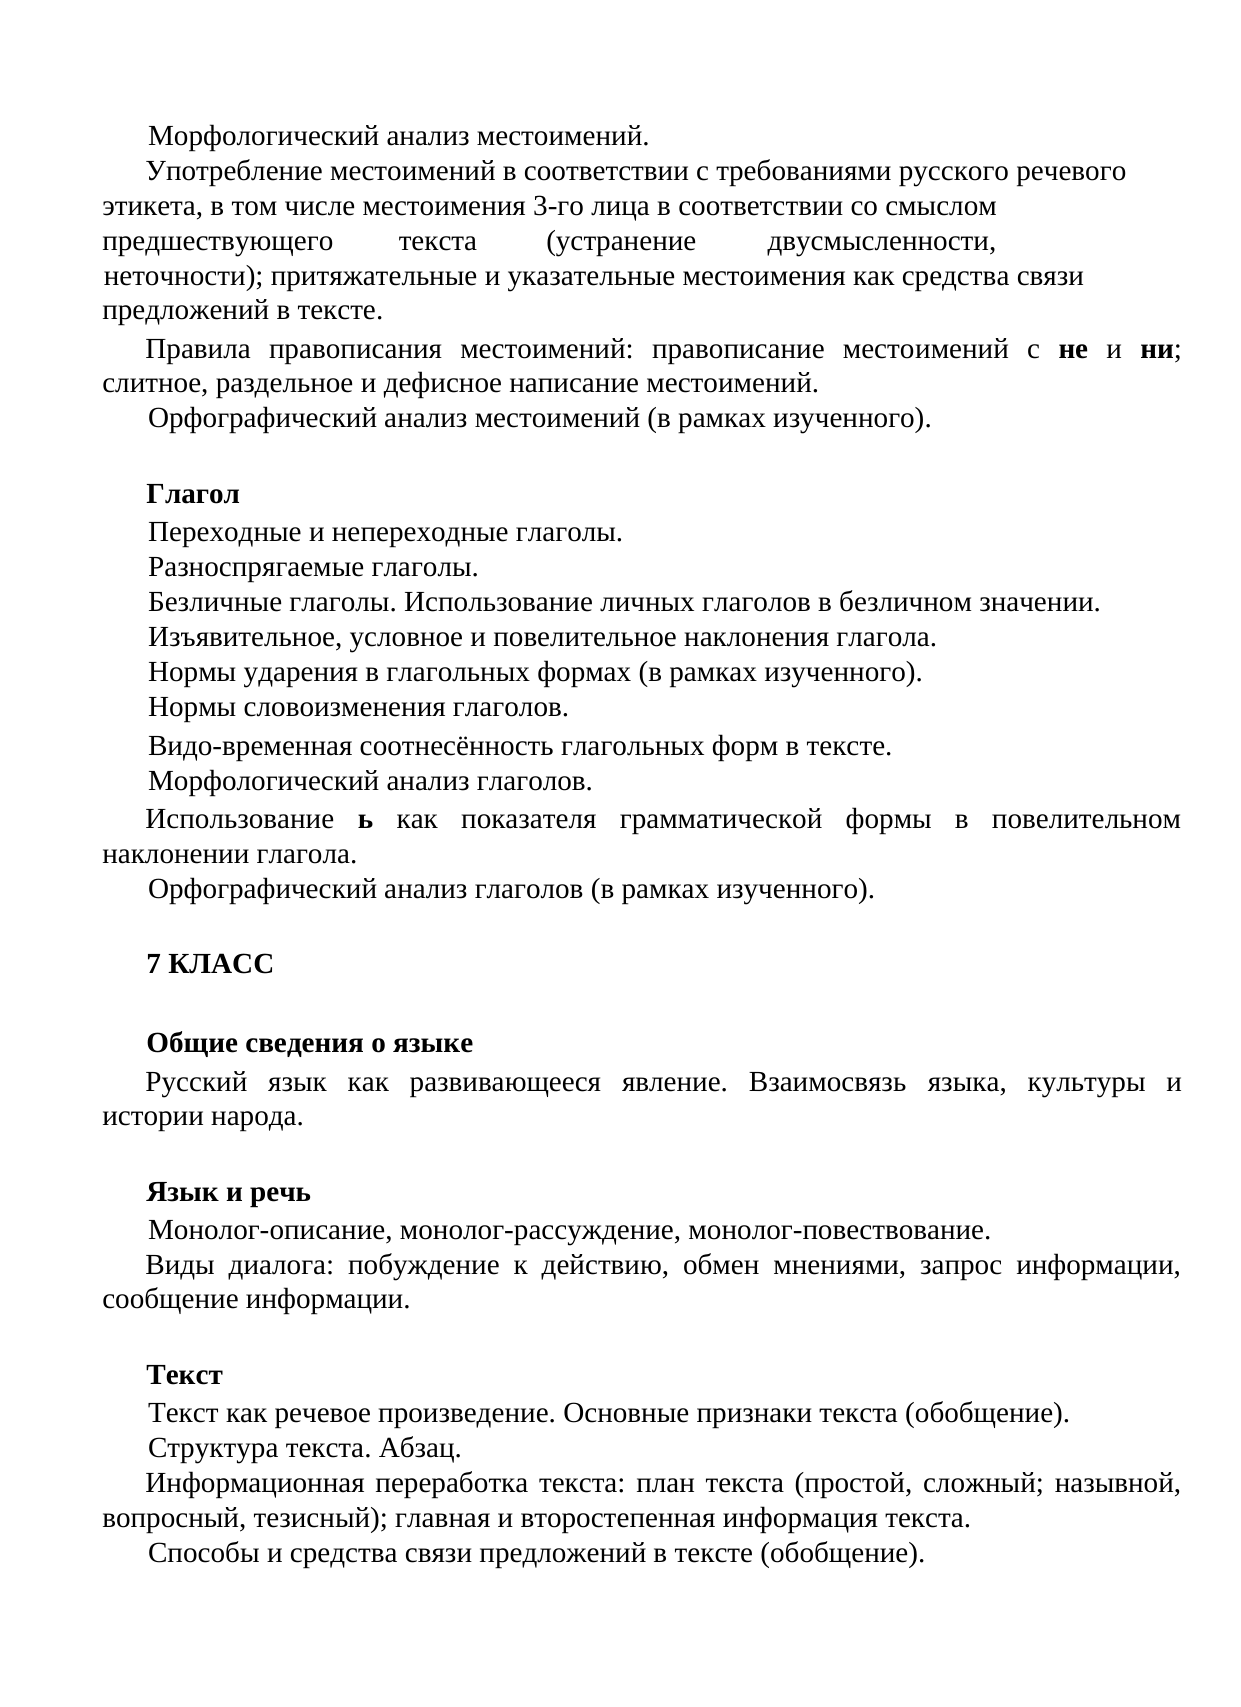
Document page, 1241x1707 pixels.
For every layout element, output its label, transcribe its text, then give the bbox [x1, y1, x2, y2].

subtitle Общие сведения о языке [146, 1026, 1182, 1059]
text Монолог-описание, монолог-рассуждение, монолог-повествование. [148, 1212, 1182, 1246]
text Информационная переработка текста: план текста (простой, сложный; назывной, вопросный, тезисный); главная и второстепенная информация текста. [102, 1466, 1182, 1533]
text Использование ь как показателя грамматической формы в повелительном наклонении глагола. [102, 802, 1182, 870]
text 7 КЛАСС [146, 947, 1182, 980]
text Разноспрягаемые глаголы. [148, 549, 1182, 583]
text Виды диалога: побуждение к действию, обмен мнениями, запрос информации, сообщение информации. [102, 1247, 1182, 1315]
text Способы и средства связи предложений в тексте (обобщение). [148, 1535, 1182, 1568]
text Русский язык как развивающееся явление. Взаимосвязь ­языка, культуры и истории народа. [102, 1064, 1182, 1132]
text Морфологический анализ глаголов. [148, 763, 1182, 796]
text Структура текста. Абзац. [148, 1431, 1182, 1464]
subtitle Язык и речь [146, 1174, 1182, 1207]
text Безличные глаголы. Использование личных глаголов в безличном значении. [148, 584, 1182, 618]
text Переходные и непереходные глаголы. [148, 514, 1182, 548]
text Нормы словоизменения глаголов. [148, 689, 1182, 723]
text Нормы ударения в глагольных формах (в рамках изученного). [148, 654, 1182, 688]
text Изъявительное, условное и повелительное наклонения глагола. [148, 619, 1182, 653]
text Орфографический анализ местоимений (в рамках изученного). [148, 401, 1182, 434]
text Орфографический анализ глаголов (в рамках изученного). [148, 871, 1182, 905]
text Правила правописания местоимений: правописание место­имений с не и ни; слитное, раздельное и дефисное написание местоимений. [102, 331, 1182, 399]
subtitle Глагол [146, 476, 1182, 509]
text Морфологический анализ местоимений. [148, 118, 1182, 152]
text Употребление местоимений в соответствии с требованиями русского речевого этикета, в том числе местоимения 3-го лица в соответствии со смыслом предшествующего текста (устранение двусмысленности, неточности); притяжательные и указательные местоимения как средства связи предложений в тексте. [102, 153, 1183, 326]
text Видо-временная соотнесённость глагольных форм в тексте. [148, 728, 1182, 761]
subtitle Текст [146, 1357, 1182, 1391]
text Текст как речевое произведение. Основные признаки текста (обобщение). [148, 1396, 1182, 1429]
